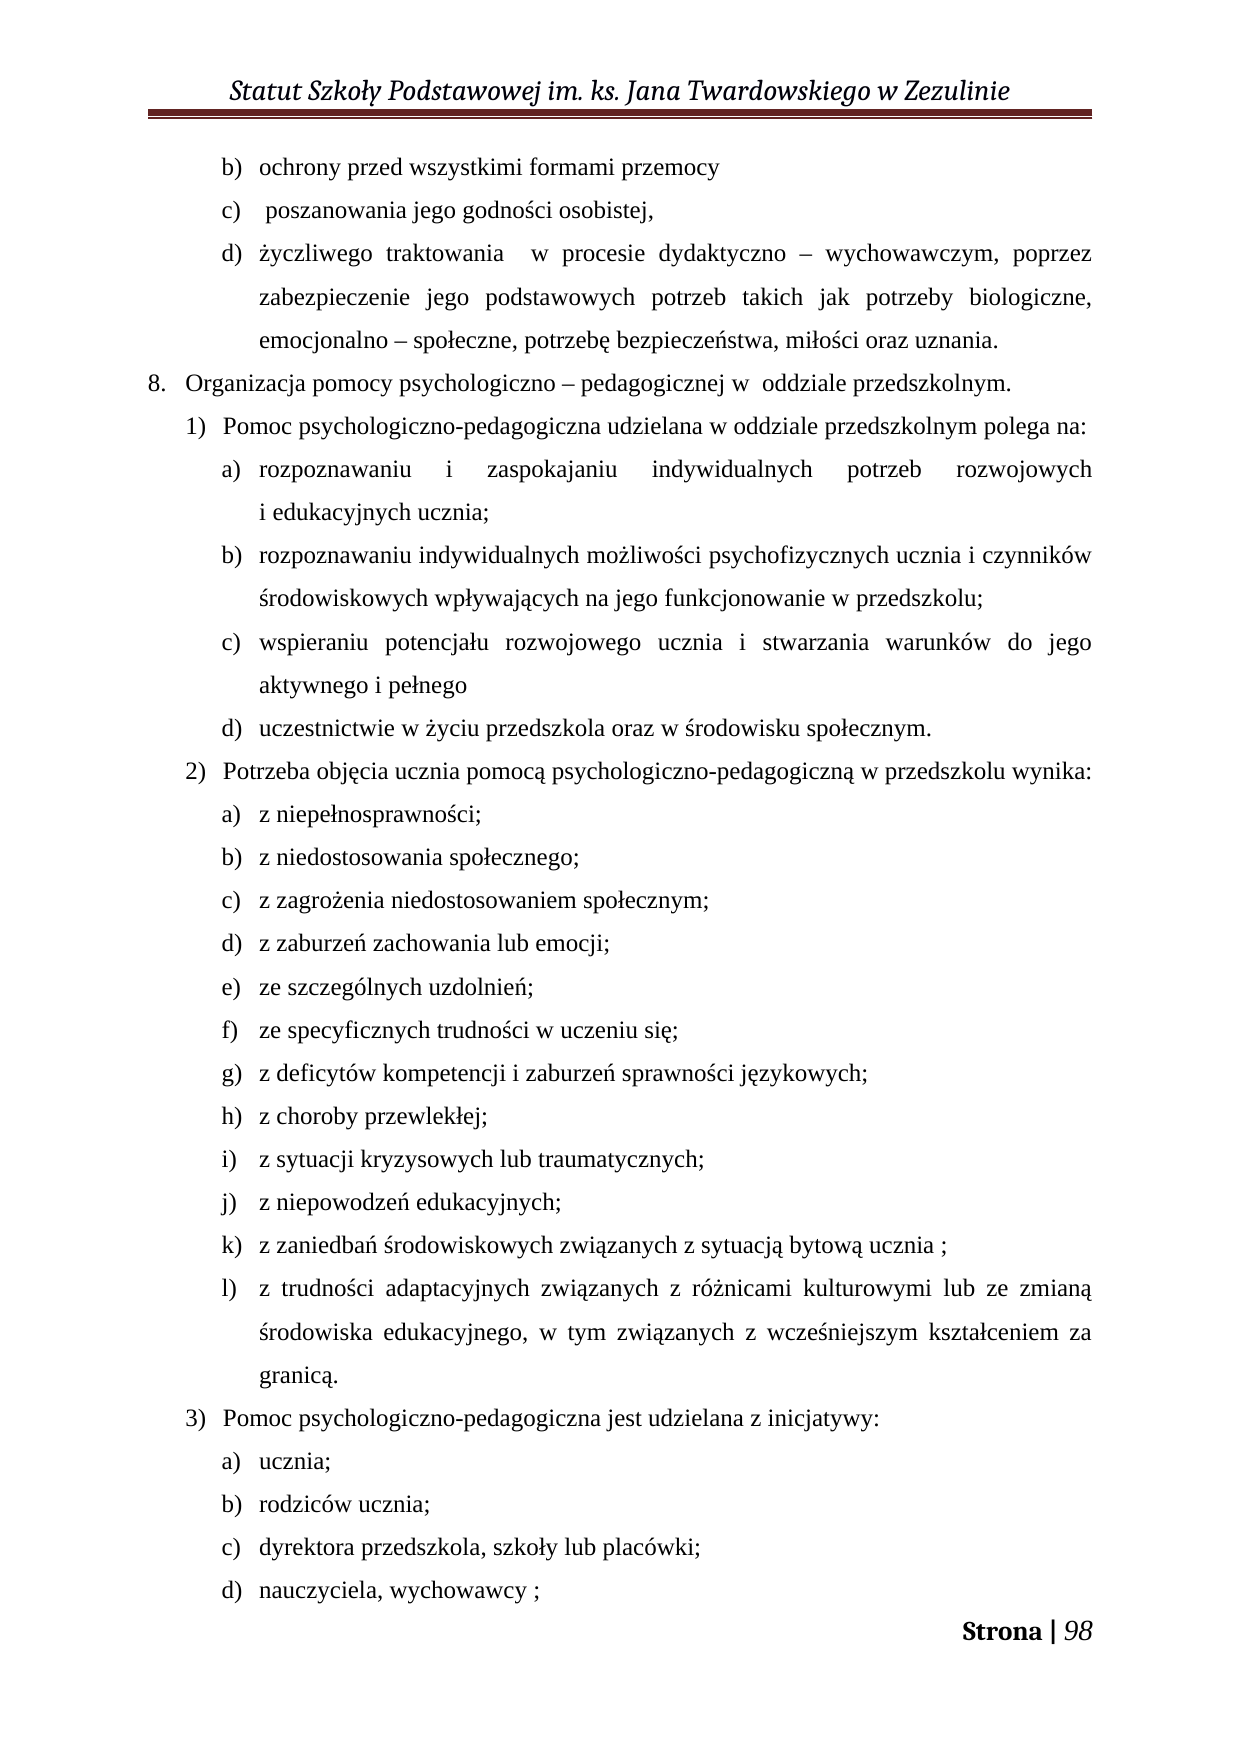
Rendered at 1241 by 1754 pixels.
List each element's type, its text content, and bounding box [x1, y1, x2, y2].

list z zagrożenia niedostosowaniem społecznym; [221, 885, 1092, 914]
list życzliwego traktowania w procesie dydaktyczno – wychowawczym, poprzez zabezpieczenie jego podstawowych potrzeb takich jak potrzeby biologiczne, emocjonalno – społeczne, potrzebę bezpieczeństwa, miłości oraz uznania. [221, 238, 1092, 353]
list ze specyficznych trudności w uczeniu się; [221, 1015, 1092, 1043]
list z deficytów kompetencji i zaburzeń sprawności językowych; [221, 1058, 1092, 1087]
list ucznia; [221, 1446, 1092, 1475]
list z choroby przewlekłej; [221, 1101, 1092, 1130]
list z niepowodzeń edukacyjnych; [221, 1187, 1092, 1216]
list rodziców ucznia; [221, 1489, 1092, 1518]
list ze szczególnych uzdolnień; [221, 972, 1092, 1000]
list z niedostosowania społecznego; [221, 842, 1092, 871]
list rozpoznawaniu i zaspokajaniu indywidualnych potrzeb rozwojowych i edukacyjnych ucznia; [221, 454, 1092, 526]
list rozpoznawaniu indywidualnych możliwości psychofizycznych ucznia i czynników środowiskowych wpływających na jego funkcjonowanie w przedszkolu; [221, 540, 1092, 612]
list uczestnictwie w życiu przedszkola oraz w środowisku społecznym. [221, 713, 1092, 742]
list z niepełnosprawności; [221, 799, 1092, 828]
list wspieraniu potencjału rozwojowego ucznia i stwarzania warunków do jego aktywnego i pełnego [221, 627, 1092, 698]
list Pomoc psychologiczno-pedagogiczna udzielana w oddziale przedszkolnym polega na: [185, 411, 1092, 440]
list Potrzeba objęcia ucznia pomocą psychologiczno-pedagogiczną w przedszkolu wynika: [185, 756, 1092, 785]
list z zaburzeń zachowania lub emocji; [221, 928, 1092, 957]
list nauczyciela, wychowawcy ; [221, 1575, 1092, 1604]
list dyrektora przedszkola, szkoły lub placówki; [221, 1532, 1092, 1561]
list ochrony przed wszystkimi formami przemocy [221, 152, 1092, 181]
list z trudności adaptacyjnych związanych z różnicami kulturowymi lub ze zmianą środowiska edukacyjnego, w tym związanych z wcześniejszym kształceniem za granicą. [221, 1273, 1092, 1388]
list poszanowania jego godności osobistej, [221, 195, 1092, 224]
list Pomoc psychologiczno-pedagogiczna jest udzielana z inicjatywy: [185, 1403, 1092, 1432]
list z zaniedbań środowiskowych związanych z sytuacją bytową ucznia ; [221, 1230, 1092, 1259]
list Organizacja pomocy psychologiczno – pedagogicznej w oddziale przedszkolnym. [148, 368, 1092, 397]
list z sytuacji kryzysowych lub traumatycznych; [221, 1144, 1092, 1173]
